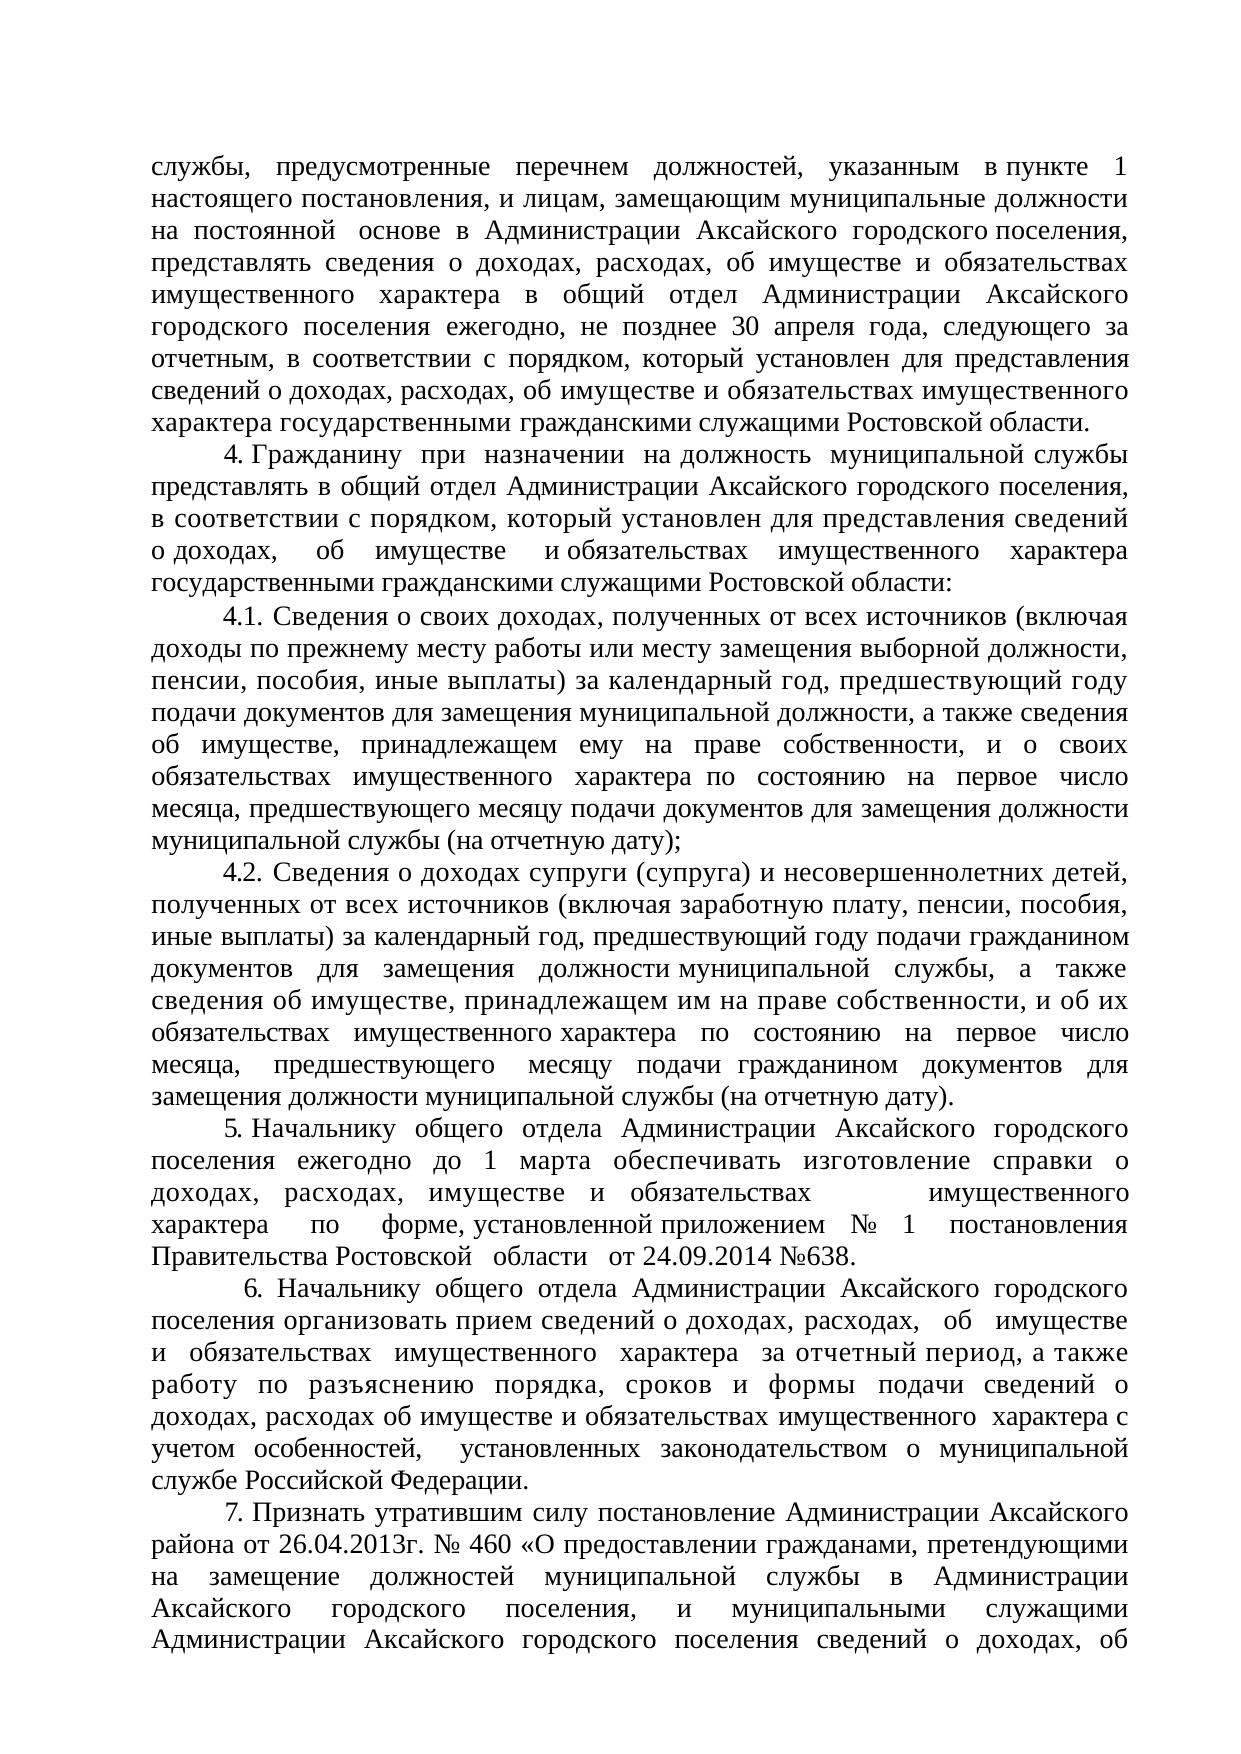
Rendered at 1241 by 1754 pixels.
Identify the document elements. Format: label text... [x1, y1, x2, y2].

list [151, 1496, 1130, 1655]
list Гражданину при назначении на должность муниципальной службы представлять в общий отдел Администрации Аксайского городского поселения, в соответствии с порядком, который установлен для представления сведений о доходах, об имуществе и обязательствах имущественного характера государственными гражданскими служащими Ростовской области: [151, 438, 1130, 598]
text 5. Начальнику общего отдела Администрации Аксайского городского поселения ежегодно до 1 марта обеспечивать изготовление справки о доходах, расходах, имуществе и обязательствах имущественного характера по форме, установленной приложением № 1 постановления Правительства Ростовской области от 24.09.2014 №638. [151, 1112, 1130, 1272]
text 6. Начальнику общего отдела Администрации Аксайского городского поселения организовать прием сведений о доходах, расходах, об имуществе и обязательствах имущественного характера за отчетный период, а также работу по разъяснению порядка, сроков и формы подачи сведений о доходах, расходах об имуществе и обязательствах имущественного характера с учетом особенностей, установленных законодательством о муниципальной службе Российской Федерации. [151, 1272, 1129, 1496]
list Сведения о своих доходах, полученных от всех источников (включая доходы по прежнему месту работы или месту замещения выборной должности, пенсии, пособия, иные выплаты) за календарный год, предшествующий году подачи документов для замещения муниципальной должности, а также сведения об имуществе, принадлежащем ему на праве собственности, и о своих обязательствах имущественного характера по состоянию на первое число месяца, предшествующего месяцу подачи документов для замещения должности муниципальной службы (на отчетную дату); [151, 600, 1130, 856]
list Сведения о доходах супруги (супруга) и несовершеннолетних детей, полученных от всех источников (включая заработную плату, пенсии, пособия, иные выплаты) за календарный год, предшествующий году подачи гражданином документов для замещения должности муниципальной службы, а также сведения об имуществе, принадлежащем им на праве собственности, и об их обязательствах имущественного характера по состоянию на первое число месяца, предшествующего месяцу подачи гражданином документов для замещения должности муниципальной службы (на отчетную дату). [151, 856, 1130, 1112]
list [151, 150, 1130, 438]
